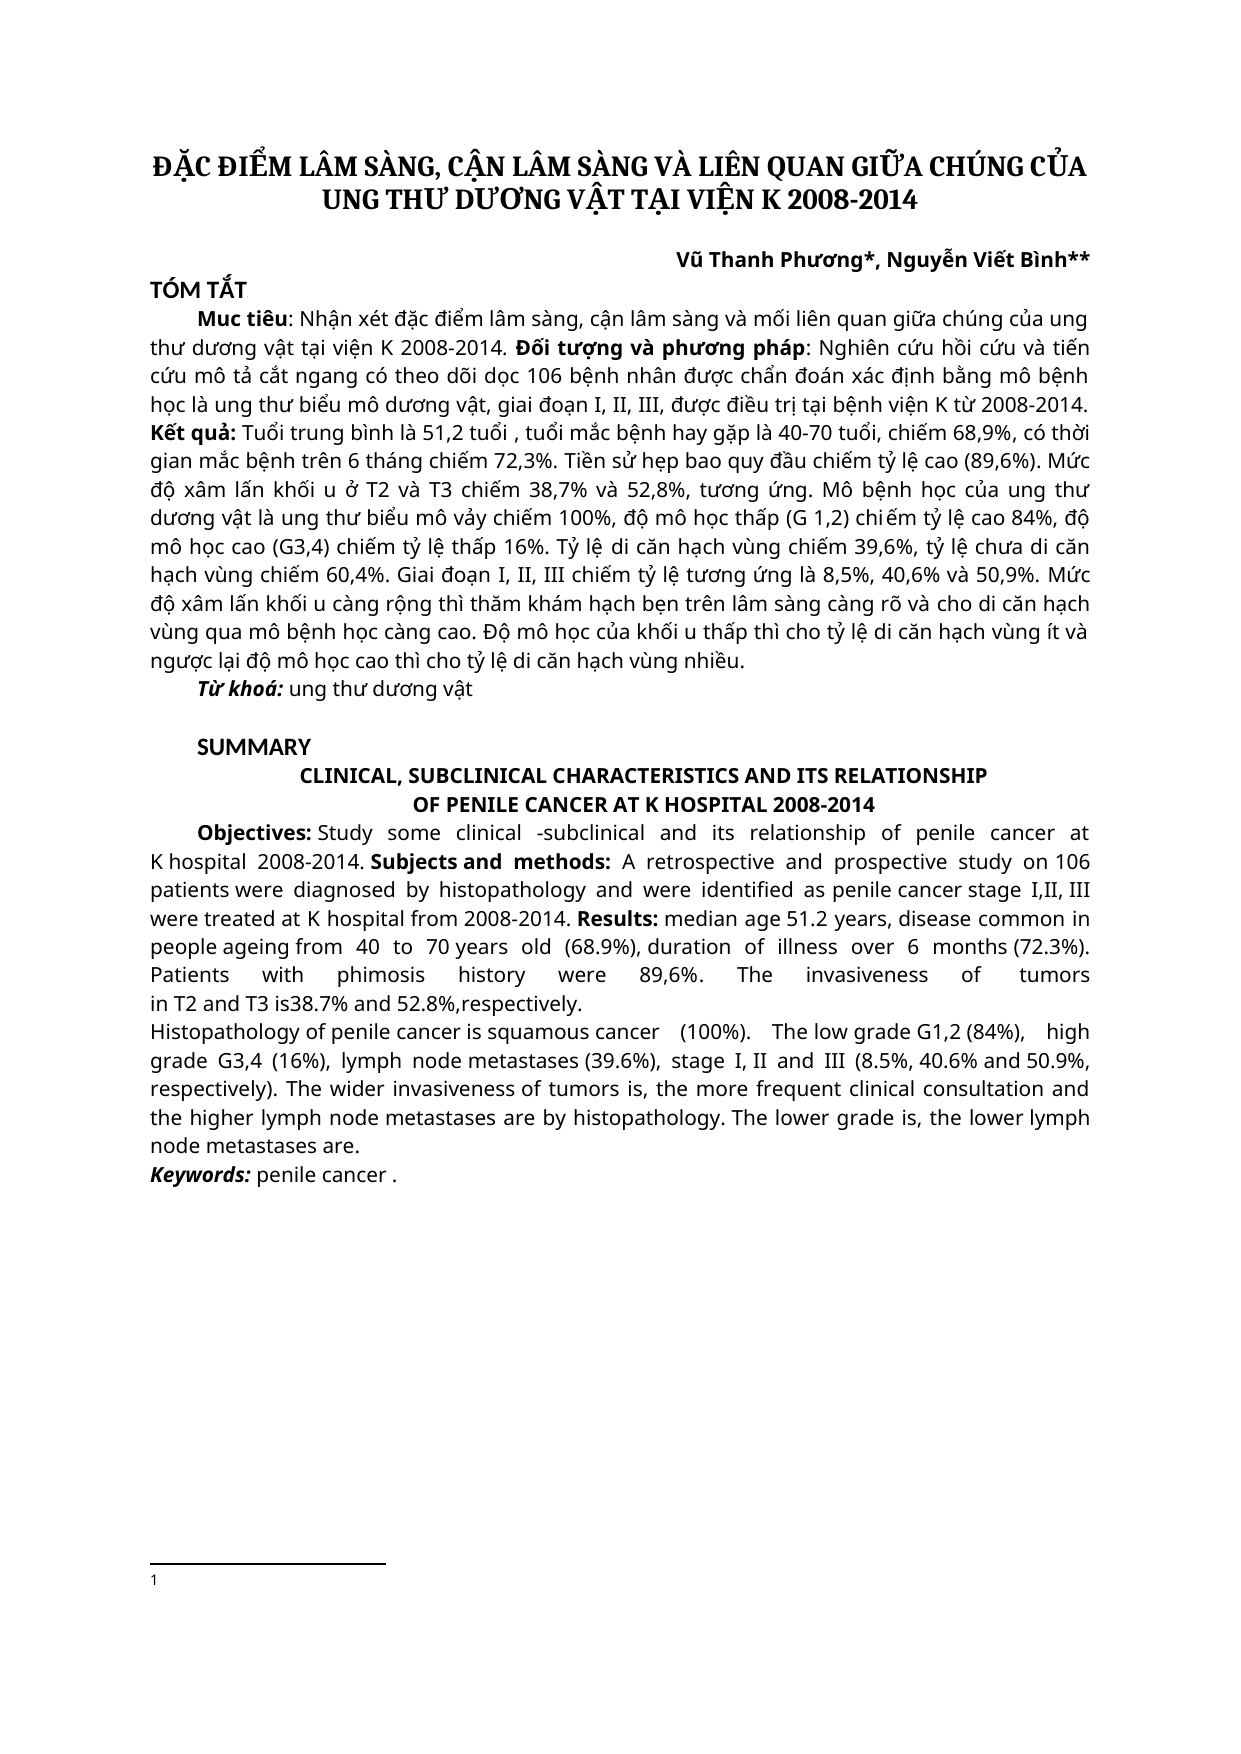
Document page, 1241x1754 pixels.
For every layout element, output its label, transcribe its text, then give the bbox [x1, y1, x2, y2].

text ĐẶC ĐIỂM LÂM SÀNG, CẬN LÂM SÀNG VÀ LIÊN QUAN GIỮA CHÚNG CỦA UNG THƯ DƯƠNG VẬT TẠI VIỆN K 2008-2014 [150, 150, 1090, 217]
text Muc tiêu: Nhận xét đặc điểm lâm sàng, cận lâm sàng và mối liên quan giữa chúng của ung thư dương vật tại viện K 2008-2014. Đối tượng và phương pháp: Nghiên cứu hồi cứu và tiến cứu mô tả cắt ngang có theo dõi dọc 106 bệnh nhân được chẩn đoán xác định bằng mô bệnh học là ung thư biểu mô dương vật, giai đoạn I, II, III, được điều trị tại bệnh viện K từ 2008-2014. Kết quả: Tuổi trung bình là 51,2 tuổi , tuổi mắc bệnh hay gặp là 40-70 tuổi, chiếm 68,9%, có thời gian mắc bệnh trên 6 tháng chiếm 72,3%. Tiền sử hẹp bao quy đầu chiếm tỷ lệ cao (89,6%). Mức độ xâm lấn khối u ở T2 và T3 chiếm 38,7% và 52,8%, tương ứng. Mô bệnh học của ung thư dương vật là ung thư biểu mô vảy chiếm 100%, độ mô học thấp (G 1,2) chiếm tỷ lệ cao 84%, độ mô học cao (G3,4) chiếm tỷ lệ thấp 16%. Tỷ lệ di căn hạch vùng chiếm 39,6%, tỷ lệ chưa di căn hạch vùng chiếm 60,4%. Giai đoạn I, II, III chiếm tỷ lệ tương ứng là 8,5%, 40,6% và 50,9%. Mức độ xâm lấn khối u càng rộng thì thăm khám hạch bẹn trên lâm sàng càng rõ và cho di căn hạch vùng qua mô bệnh học càng cao. Độ mô học của khối u thấp thì cho tỷ lệ di căn hạch vùng ít và ngược lại độ mô học cao thì cho tỷ lệ di căn hạch vùng nhiều. [150, 304, 1090, 674]
text Keywords: penile cancer . [150, 1160, 1090, 1188]
text CLINICAL, SUBCLINICAL CHARACTERISTICS AND ITS RELATIONSHIP [150, 762, 1090, 790]
text Objectives: Study some clinical -subclinical and its relationship of penile cancer at K hospital 2008-2014. Subjects and methods: A retrospective and prospective study on 106 patients were diagnosed by histopathology and were identified as penile cancer stage I,II, III were treated at K hospital from 2008-2014. Results: median age 51.2 years, disease common in people ageing from 40 to 70 years old (68.9%), duration of illness over 6 months (72.3%). Patients with phimosis history were 89,6%. The invasiveness of tumors in T2 and T3 is38.7% and 52.8%,respectively. Histopathology of penile cancer is squamous cancer (100%). The low grade G1,2 (84%), high grade G3,4 (16%), lymph node metastases (39.6%), stage I, II and III (8.5%, 40.6% and 50.9%, respectively). The wider invasiveness of tumors is, the more frequent clinical consultation and the higher lymph node metastases are by histopathology. The lower grade is, the lower lymph node metastases are. [150, 818, 1090, 1160]
text OF PENILE CANCER AT K HOSPITAL 2008-2014 [150, 790, 1090, 818]
text Vũ Thanh Phương*, Nguyễn Viết Bình** [150, 246, 1090, 274]
text Từ khoá: ung thư dương vật [150, 674, 1090, 703]
text TÓM TẮT [150, 274, 1090, 304]
text SUMMARY [150, 731, 1090, 762]
